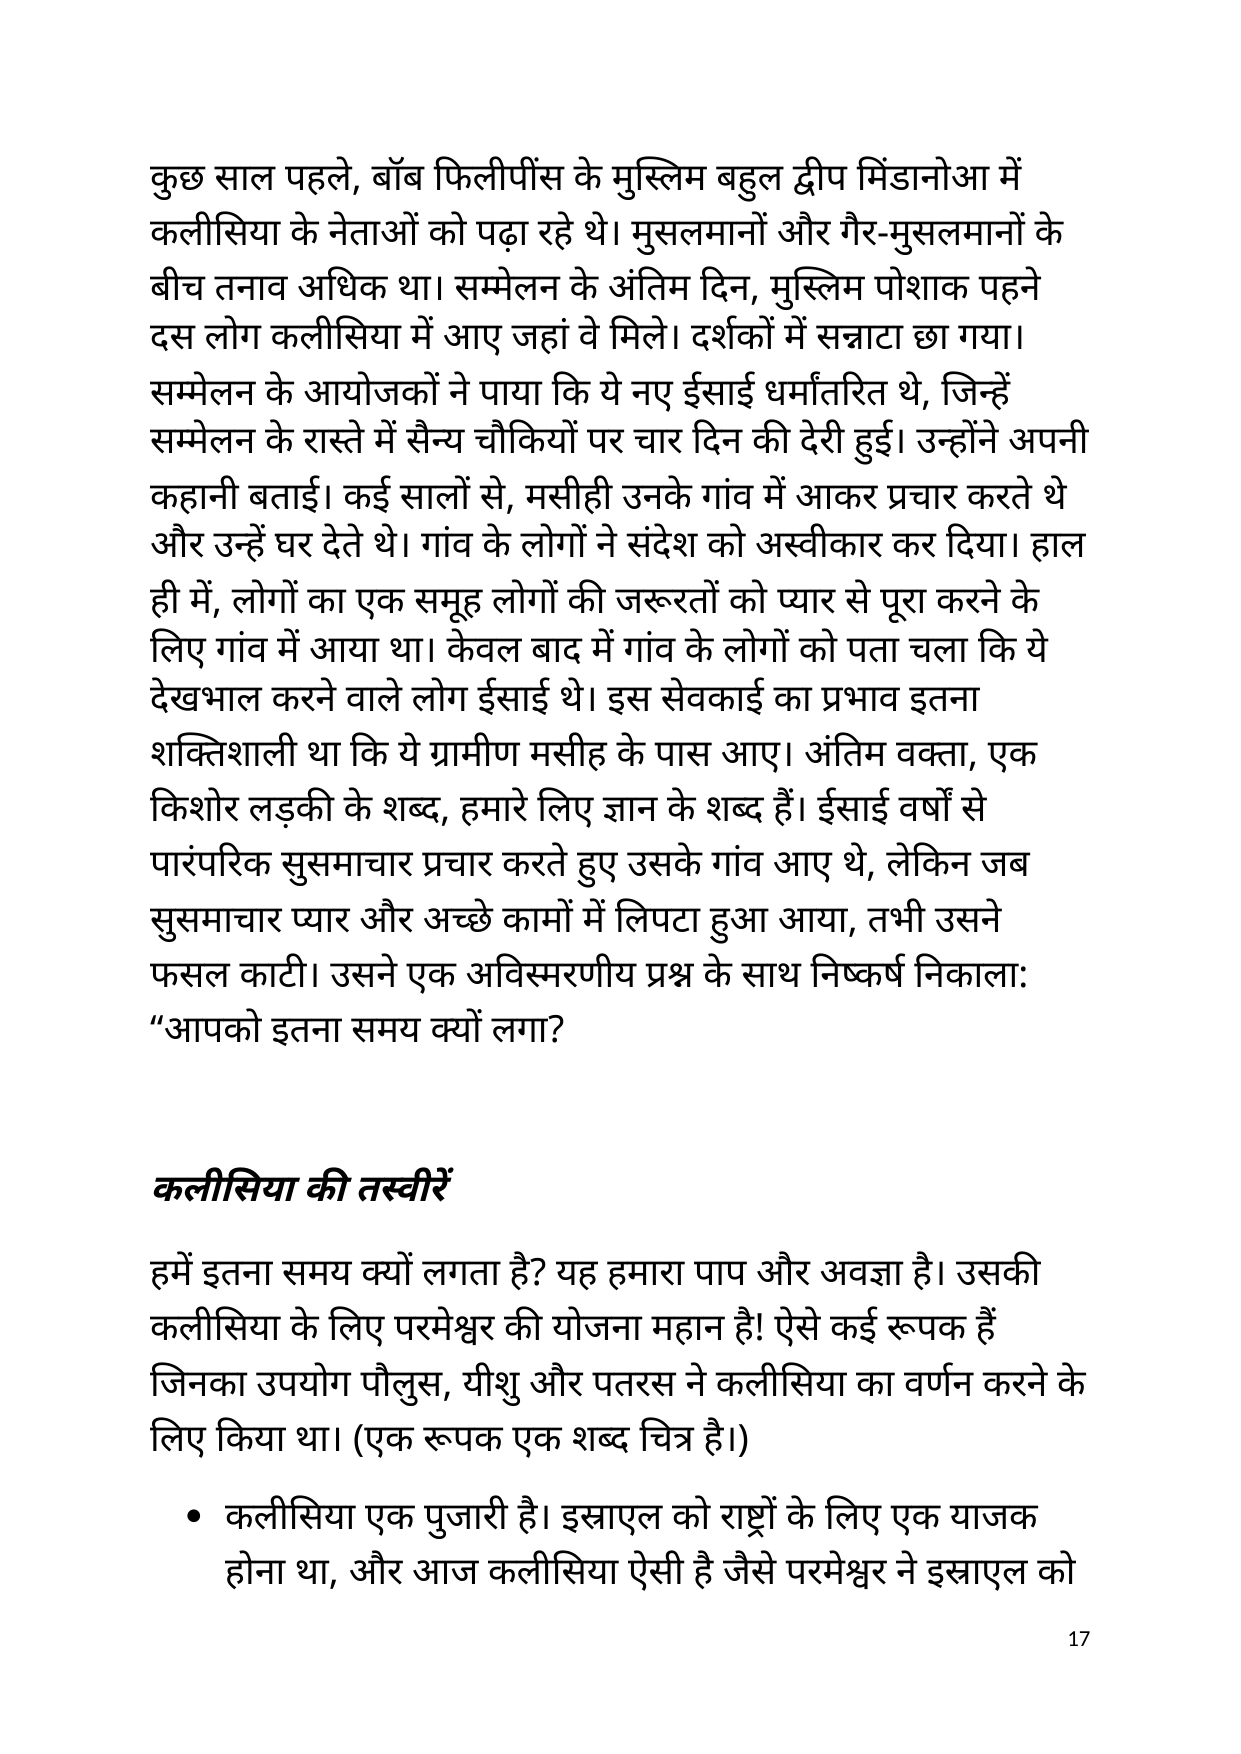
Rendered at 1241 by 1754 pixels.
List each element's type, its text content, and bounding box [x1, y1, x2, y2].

text हमें इतना समय क्यों लगता है? यह हमारा पाप और अवज्ञा है। उसकी कलीसिया के लिए परमेश्वर की योजना महान है! ऐसे कई रूपक हैं जिनका उपयोग पौलुस, यीशु और पतरस ने कलीसिया का वर्णन करने के लिए किया था। (एक रूपक एक शब्द चित्र है।) [150, 1245, 1090, 1467]
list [187, 1496, 1090, 1600]
text कुछ साल पहले, बॉब फिलीपींस के मुस्लिम बहुल द्वीप मिंडानोआ में कलीसिया के नेताओं को पढ़ा रहे थे। मुसलमानों और गैर-मुसलमानों के बीच तनाव अधिक था। सम्मेलन के अंतिम दिन, मुस्लिम पोशाक पहने दस लोग कलीसिया में आए जहां वे मिले। दर्शकों में सन्नाटा छा गया। सम्मेलन के आयोजकों ने पाया कि ये नए ईसाई धर्मांतरित थे, जिन्हें सम्मेलन के रास्ते में सैन्य चौकियों पर चार दिन की देरी हुई। उन्होंने अपनी कहानी बताई। कई सालों से, मसीही उनके गांव में आकर प्रचार करते थे और उन्हें घर देते थे। गांव के लोगों ने संदेश को अस्वीकार कर दिया। हाल ही में, लोगों का एक समूह लोगों की जरूरतों को प्यार से पूरा करने के लिए गांव में आया था। केवल बाद में गांव के लोगों को पता चला कि ये देखभाल करने वाले लोग ईसाई थे। इस सेवकाई का प्रभाव इतना शक्तिशाली था कि ये ग्रामीण मसीह के पास आए। अंतिम वक्ता, एक किशोर लड़की के शब्द, हमारे लिए ज्ञान के शब्द हैं। ईसाई वर्षों से पारंपरिक सुसमाचार प्रचार करते हुए उसके गांव आए थे, लेकिन जब सुसमाचार प्यार और अच्छे कामों में लिपटा हुआ आया, तभी उसने फसल काटी। उसने एक अविस्मरणीय प्रश्न के साथ निष्कर्ष निकाला: “आपको इतना समय क्यों लगा? [150, 150, 1090, 1058]
text कलीसिया की तस्वीरें [150, 1167, 1090, 1216]
